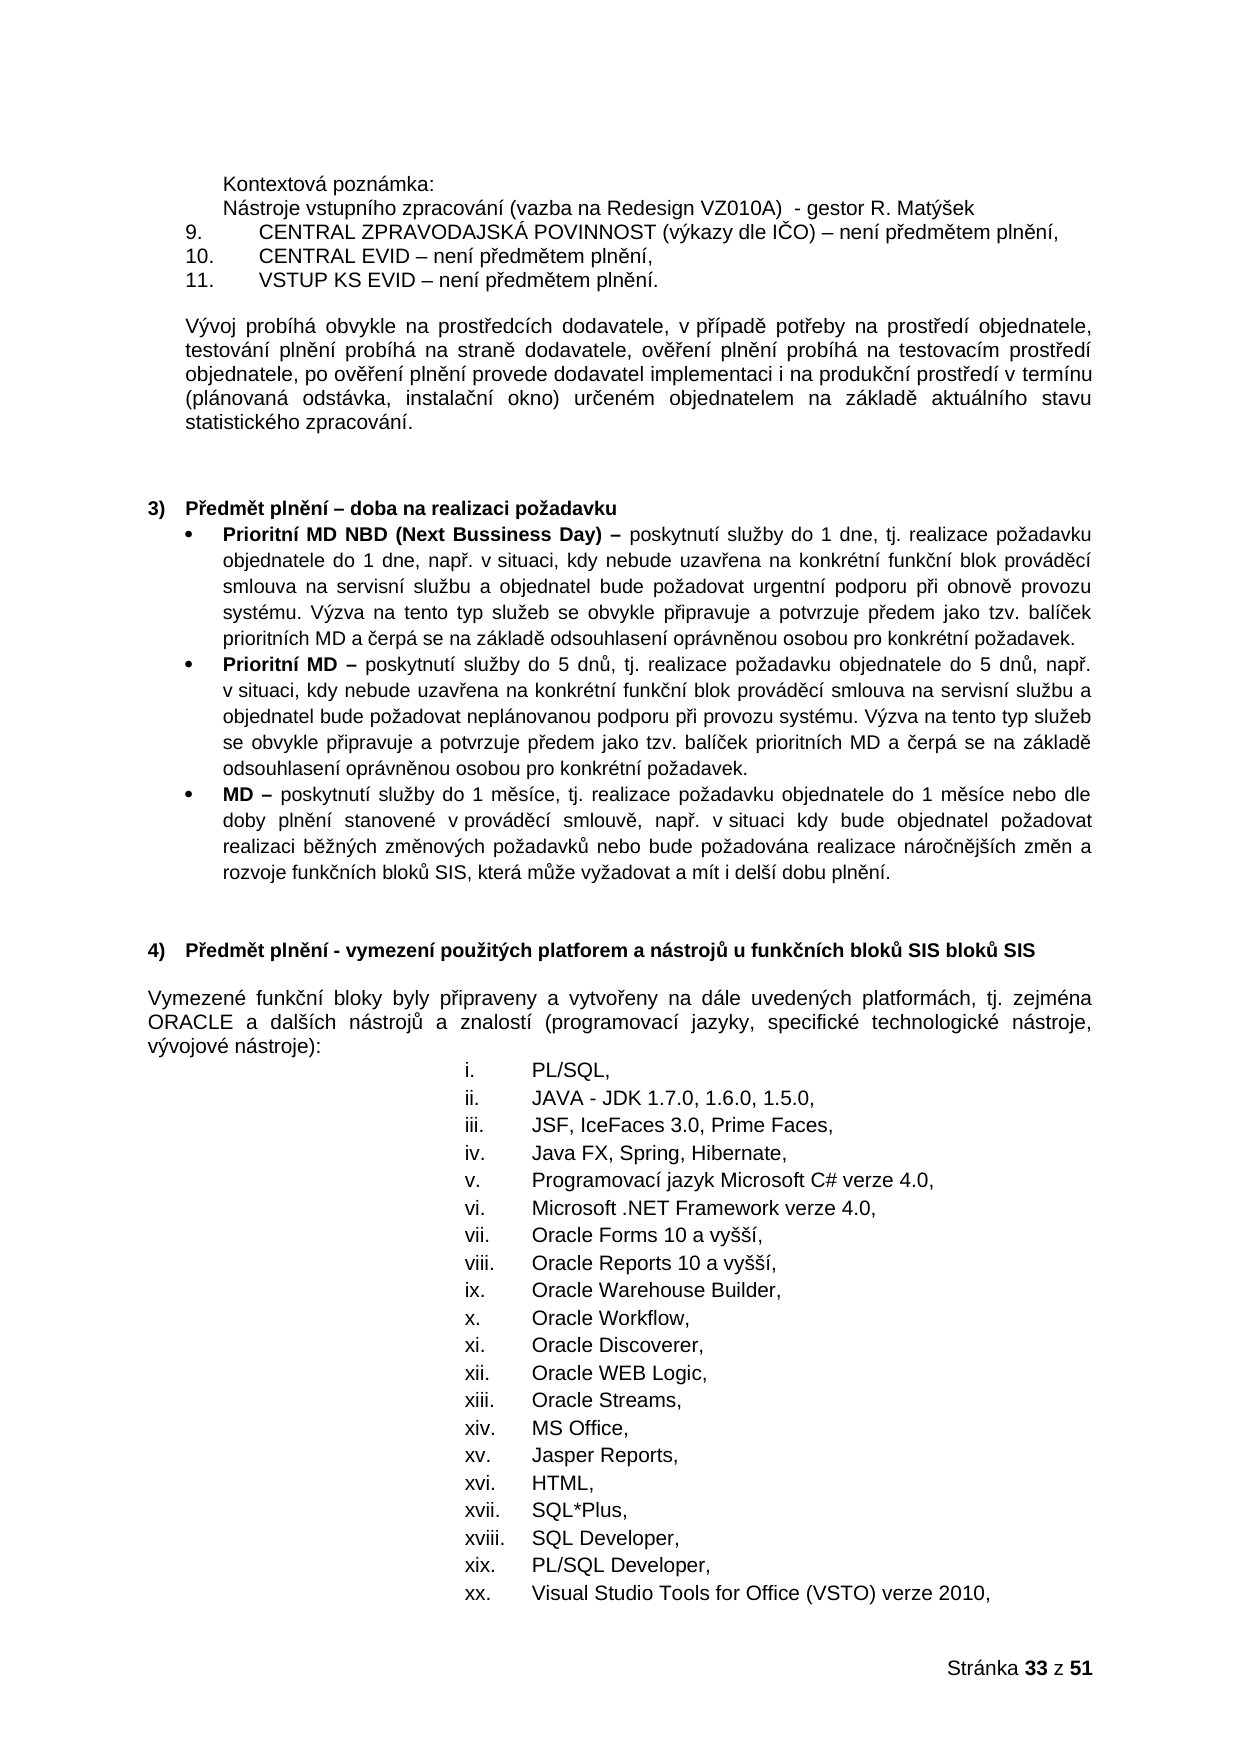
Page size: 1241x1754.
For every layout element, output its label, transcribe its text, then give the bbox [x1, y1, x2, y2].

list JSF, IceFaces 3.0, Prime Faces, [464, 1113, 1093, 1137]
list HTML, [464, 1471, 1093, 1494]
list Oracle Discoverer, [464, 1333, 1093, 1357]
list Microsoft .NET Framework verze 4.0, [464, 1196, 1093, 1219]
list PL/SQL Developer, [464, 1553, 1093, 1577]
list Java FX, Spring, Hibernate, [464, 1141, 1093, 1164]
list Prioritní MD – poskytnutí služby do 5 dnů, tj. realizace požadavku objednatele do 5 dnů, např. v situaci, kdy nebude uzavřena na konkrétní funkční blok prováděcí smlouva na servisní službu a objednatel bude požadovat neplánovanou podporu při provozu systému. Výzva na tento typ služeb se obvykle připravuje a potvrzuje předem jako tzv. balíček prioritních MD a čerpá se na základě odsouhlasení oprávněnou osobou pro konkrétní požadavek. [185, 653, 1093, 780]
list MD – poskytnutí služby do 1 měsíce, tj. realizace požadavku objednatele do 1 měsíce nebo dle doby plnění stanovené v prováděcí smlouvě, např. v situaci kdy bude objednatel požadovat realizaci běžných změnových požadavků nebo bude požadována realizace náročnějších změn a rozvoje funkčních bloků SIS, která může vyžadovat a mít i delší dobu plnění. [185, 783, 1093, 884]
list Prioritní MD NBD (Next Bussiness Day) – poskytnutí služby do 1 dne, tj. realizace požadavku objednatele do 1 dne, např. v situaci, kdy nebude uzavřena na konkrétní funkční blok prováděcí smlouva na servisní službu a objednatel bude požadovat urgentní podporu při obnově provozu systému. Výzva na tento typ služeb se obvykle připravuje a potvrzuje předem jako tzv. balíček prioritních MD a čerpá se na základě odsouhlasení oprávněnou osobou pro konkrétní požadavek. [185, 522, 1093, 649]
list Oracle Warehouse Builder, [464, 1278, 1093, 1302]
list Oracle Reports 10 a vyšší, [464, 1251, 1093, 1274]
list CENTRAL EVID – není předmětem plnění, [185, 243, 1093, 267]
list MS Office, [464, 1416, 1093, 1439]
list Vývoj probíhá obvykle na prostředcích dodavatele, v případě potřeby na prostředí objednatele, testování plnění probíhá na straně dodavatele, ověření plnění probíhá na testovacím prostředí objednatele, po ověření plnění provede dodavatel implementaci i na produkční prostředí v termínu (plánovaná odstávka, instalační okno) určeném objednatelem na základě aktuálního stavu statistického zpracování. [185, 314, 1093, 434]
list Oracle Forms 10 a vyšší, [464, 1223, 1093, 1247]
list VSTUP KS EVID – není předmětem plnění. [185, 267, 1093, 291]
list Kontextová poznámka: [223, 172, 1093, 196]
list Jasper Reports, [464, 1443, 1093, 1467]
list CENTRAL ZPRAVODAJSKÁ POVINNOST (výkazy dle IČO) – není předmětem plnění, [185, 219, 1093, 243]
text Vymezené funkční bloky byly připraveny a vytvořeny na dále uvedených platformách, tj. zejména ORACLE a dalších nástrojů a znalostí (programovací jazyky, specifické technologické nástroje, vývojové nástroje): [148, 986, 1093, 1058]
list Oracle WEB Logic, [464, 1361, 1093, 1384]
list Nástroje vstupního zpracování (vazba na Redesign VZ010A) - gestor R. Matýšek [223, 196, 1093, 219]
list Programovací jazyk Microsoft C# verze 4.0, [464, 1168, 1093, 1192]
list JAVA - JDK 1.7.0, 1.6.0, 1.5.0, [464, 1086, 1093, 1109]
list Visual Studio Tools for Office (VSTO) verze 2010, [464, 1581, 1093, 1604]
list Oracle Workflow, [464, 1306, 1093, 1329]
list SQL Developer, [464, 1526, 1093, 1549]
list Oracle Streams, [464, 1388, 1093, 1412]
list Předmět plnění – doba na realizaci požadavku [148, 496, 1093, 519]
list PL/SQL, [464, 1058, 1093, 1082]
list SQL*Plus, [464, 1498, 1093, 1522]
list Předmět plnění - vymezení použitých platforem a nástrojů u funkčních bloků SIS bloků SIS [148, 939, 1093, 962]
